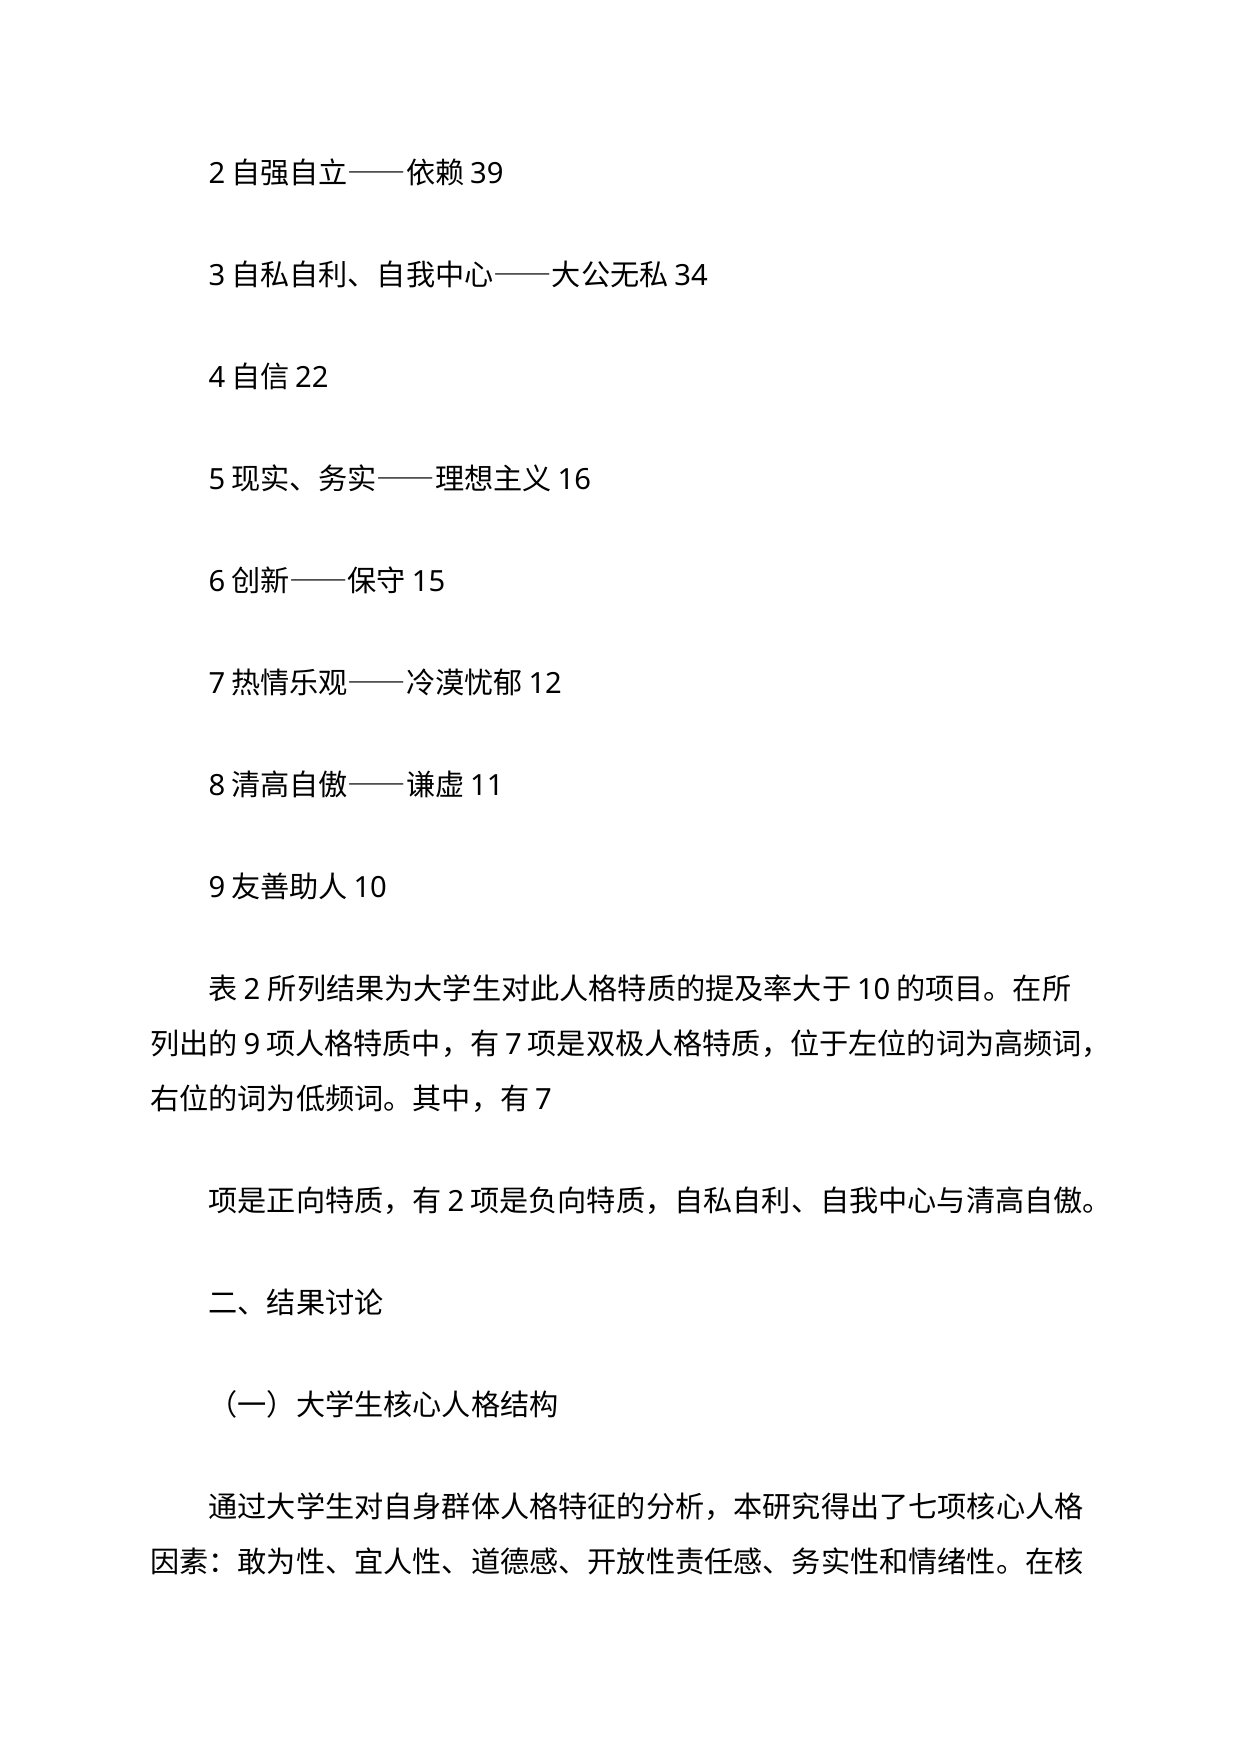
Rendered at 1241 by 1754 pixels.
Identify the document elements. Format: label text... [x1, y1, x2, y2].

text 5现实、务实——理想主义16 [150, 456, 1090, 498]
text 6创新——保守15 [150, 558, 1090, 600]
text 表2 所列结果为大学生对此人格特质的提及率大于10的项目。在所列出的9项人格特质中，有7项是双极人格特质，位于左位的词为高频词，右位的词为低频词。其中，有7 [150, 966, 1090, 1118]
text （一）大学生核心人格结构 [150, 1382, 1090, 1424]
text 4自信22 [150, 354, 1090, 396]
text 7热情乐观——冷漠忧郁12 [150, 660, 1090, 702]
text 8清高自傲——谦虚11 [150, 762, 1090, 804]
text 3自私自利、自我中心——大公无私34 [150, 252, 1090, 294]
text 二、结果讨论 [150, 1280, 1090, 1322]
text 2自强自立——依赖39 [150, 150, 1090, 192]
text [150, 1483, 1090, 1581]
text 项是正向特质，有2项是负向特质，自私自利、自我中心与清高自傲。 [150, 1178, 1090, 1220]
text 9友善助人10 [150, 864, 1090, 906]
